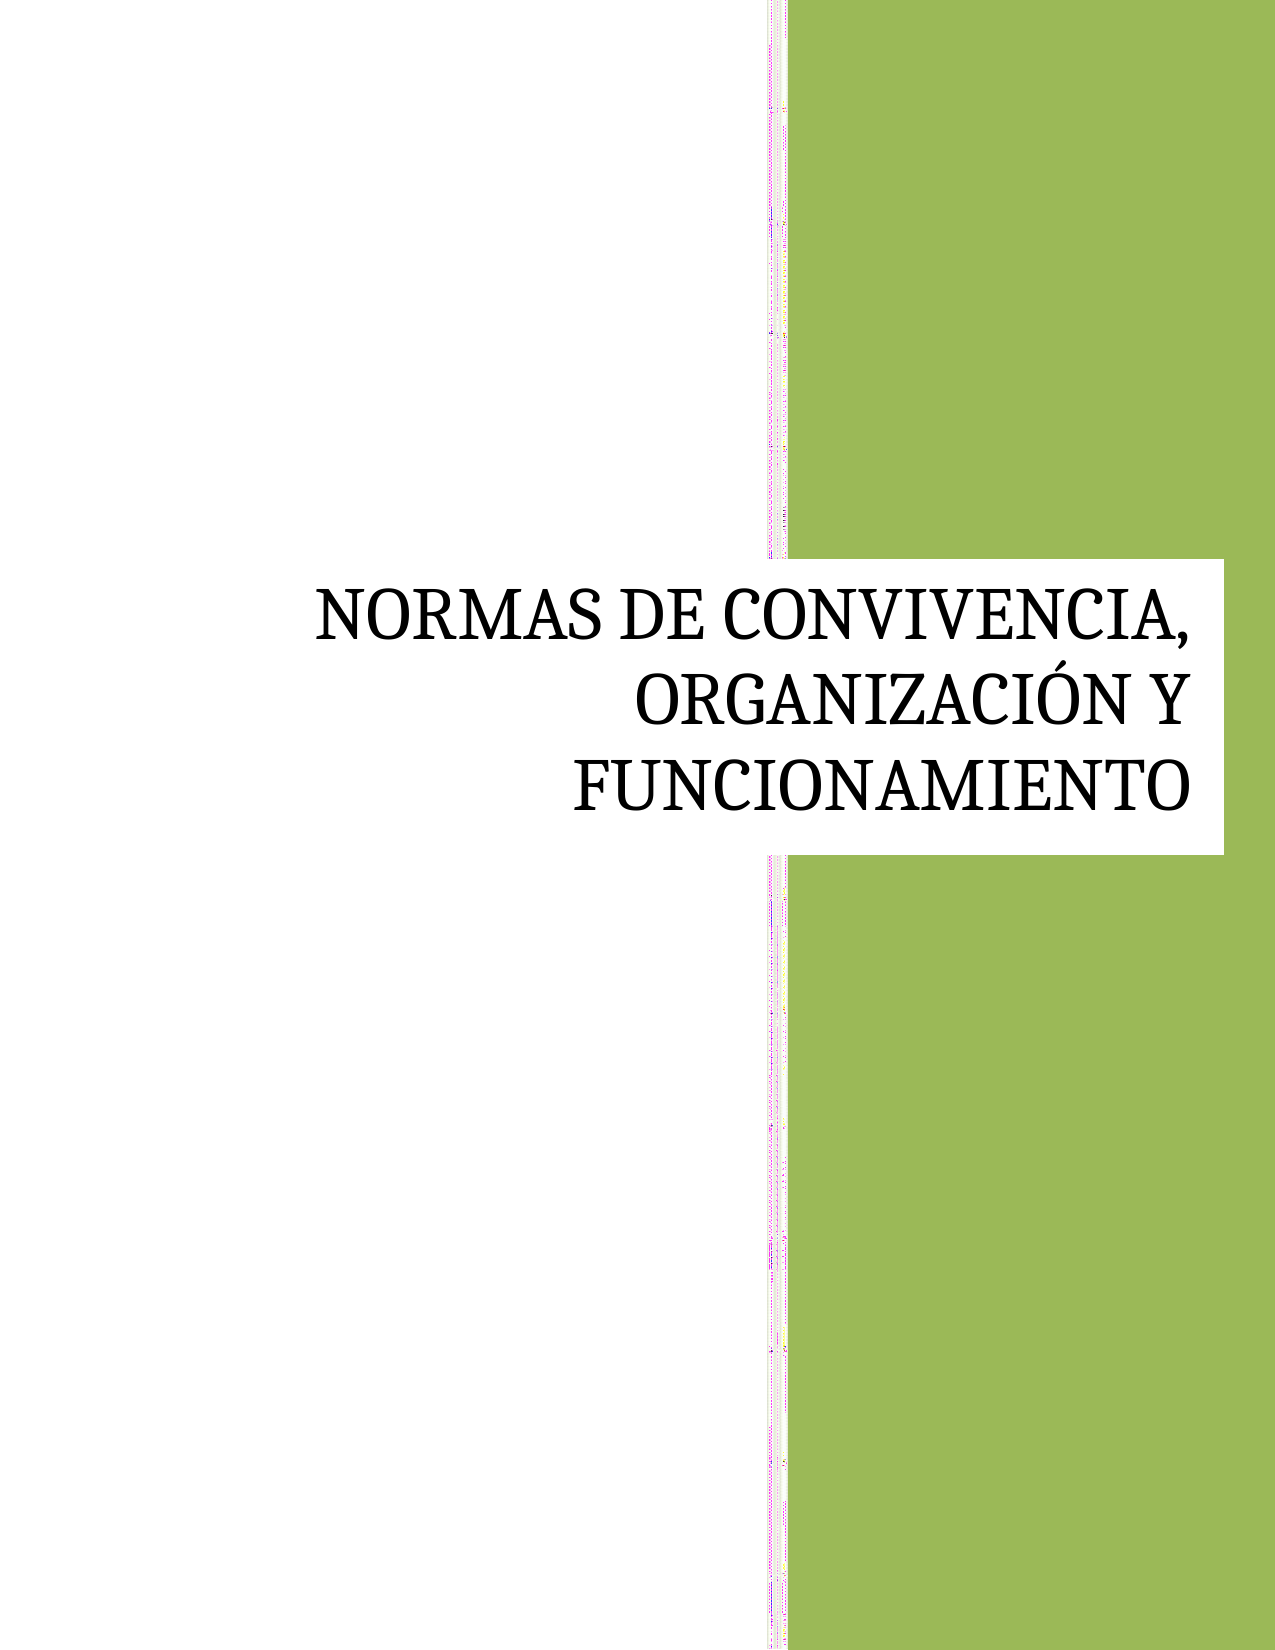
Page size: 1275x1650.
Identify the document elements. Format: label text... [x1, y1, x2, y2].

text ORGANIZACIÓN Y FUNCIONAMIENTO [564, 657, 1191, 829]
text NORMAS DE CONVIVENCIA, [31, 569, 1191, 657]
picture [767, 0, 788, 559]
picture [767, 855, 788, 1649]
